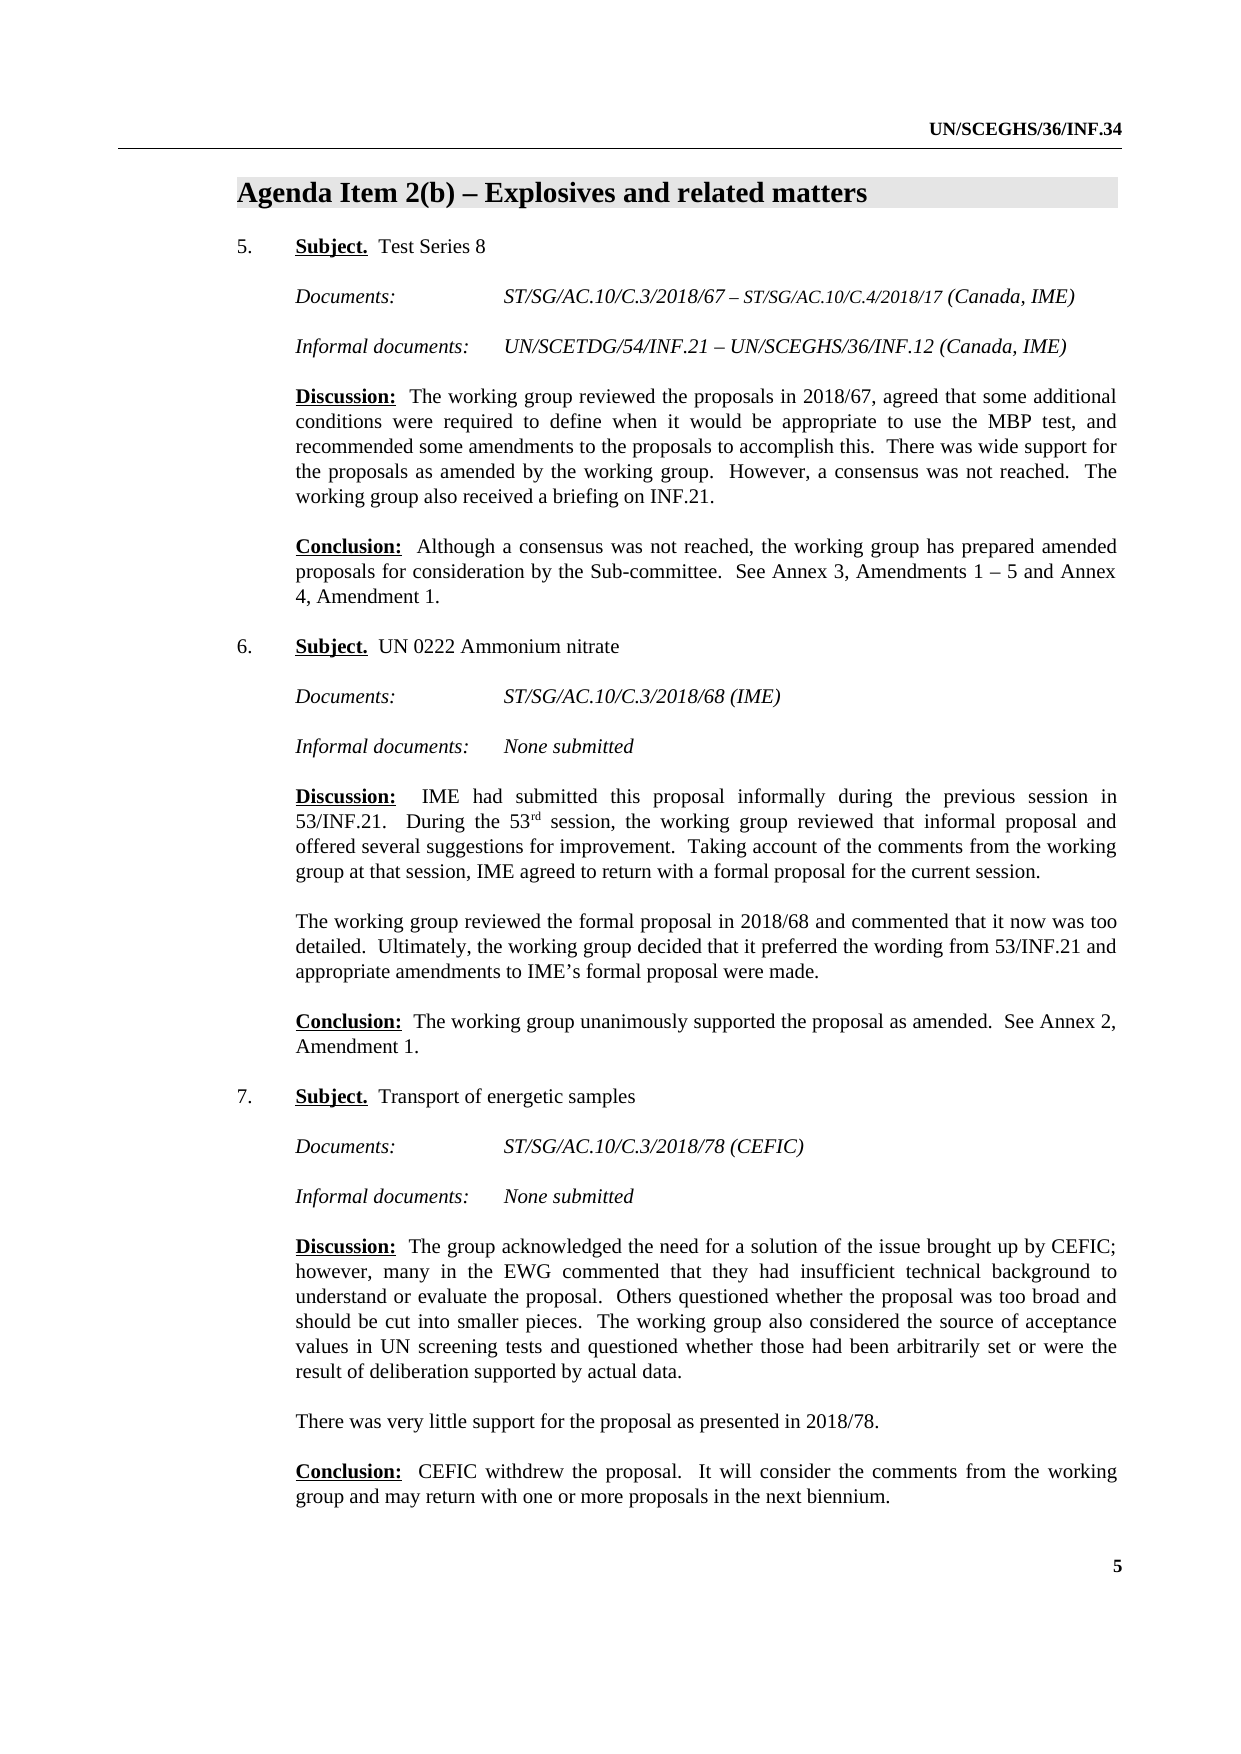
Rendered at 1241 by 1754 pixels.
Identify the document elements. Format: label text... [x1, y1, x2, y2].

text Agenda Item 2(b) – Explosives and related matters [237, 177, 1118, 208]
text Documents: ST/SG/AC.10/C.3/2018/78 (CEFIC) [295, 1133, 1118, 1158]
text Discussion: IME had submitted this proposal informally during the previous session in 53/INF.21. During the 53rd session, the working group reviewed that informal proposal and offered several suggestions for improvement. Taking account of the comments from the working group at that session, IME agreed to return with a formal proposal for the current session. [295, 783, 1118, 883]
text There was very little support for the proposal as presented in 2018/78. [295, 1408, 1118, 1433]
text Conclusion: The working group unanimously supported the proposal as amended. See Annex 2, Amendment 1. [295, 1008, 1118, 1058]
list Subject. Test Series 8 [237, 233, 1118, 258]
text Informal documents: UN/SCETDG/54/INF.21 – UN/SCEGHS/36/INF.12 (Canada, IME) [295, 333, 1118, 358]
text Documents: ST/SG/AC.10/C.3/2018/67 – ST/SG/AC.10/C.4/2018/17 (Canada, IME) [295, 283, 1118, 308]
text Discussion: The group acknowledged the need for a solution of the issue brought up by CEFIC; however, many in the EWG commented that they had insufficient technical background to understand or evaluate the proposal. Others questioned whether the proposal was too broad and should be cut into smaller pieces. The working group also considered the source of acceptance values in UN screening tests and questioned whether those had been arbitrarily set or were the result of deliberation supported by actual data. [295, 1233, 1118, 1383]
list Subject. UN 0222 Ammonium nitrate [237, 633, 1118, 658]
text Informal documents: None submitted [295, 1183, 1118, 1208]
text Conclusion: Although a consensus was not reached, the working group has prepared amended proposals for consideration by the Sub-committee. See Annex 3, Amendments 1 – 5 and Annex 4, Amendment 1. [295, 533, 1118, 608]
text Discussion: The working group reviewed the proposals in 2018/67, agreed that some additional conditions were required to define when it would be appropriate to use the MBP test, and recommended some amendments to the proposals to accomplish this. There was wide support for the proposals as amended by the working group. However, a consensus was not reached. The working group also received a briefing on INF.21. [295, 383, 1118, 508]
text The working group reviewed the formal proposal in 2018/68 and commented that it now was too detailed. Ultimately, the working group decided that it preferred the wording from 53/INF.21 and appropriate amendments to IME’s formal proposal were made. [295, 908, 1118, 983]
text Informal documents: None submitted [295, 733, 1118, 758]
text Conclusion: CEFIC withdrew the proposal. It will consider the comments from the working group and may return with one or more proposals in the next biennium. [295, 1458, 1118, 1508]
text Documents: ST/SG/AC.10/C.3/2018/68 (IME) [295, 683, 1118, 708]
list Subject. Transport of energetic samples [237, 1083, 1118, 1108]
